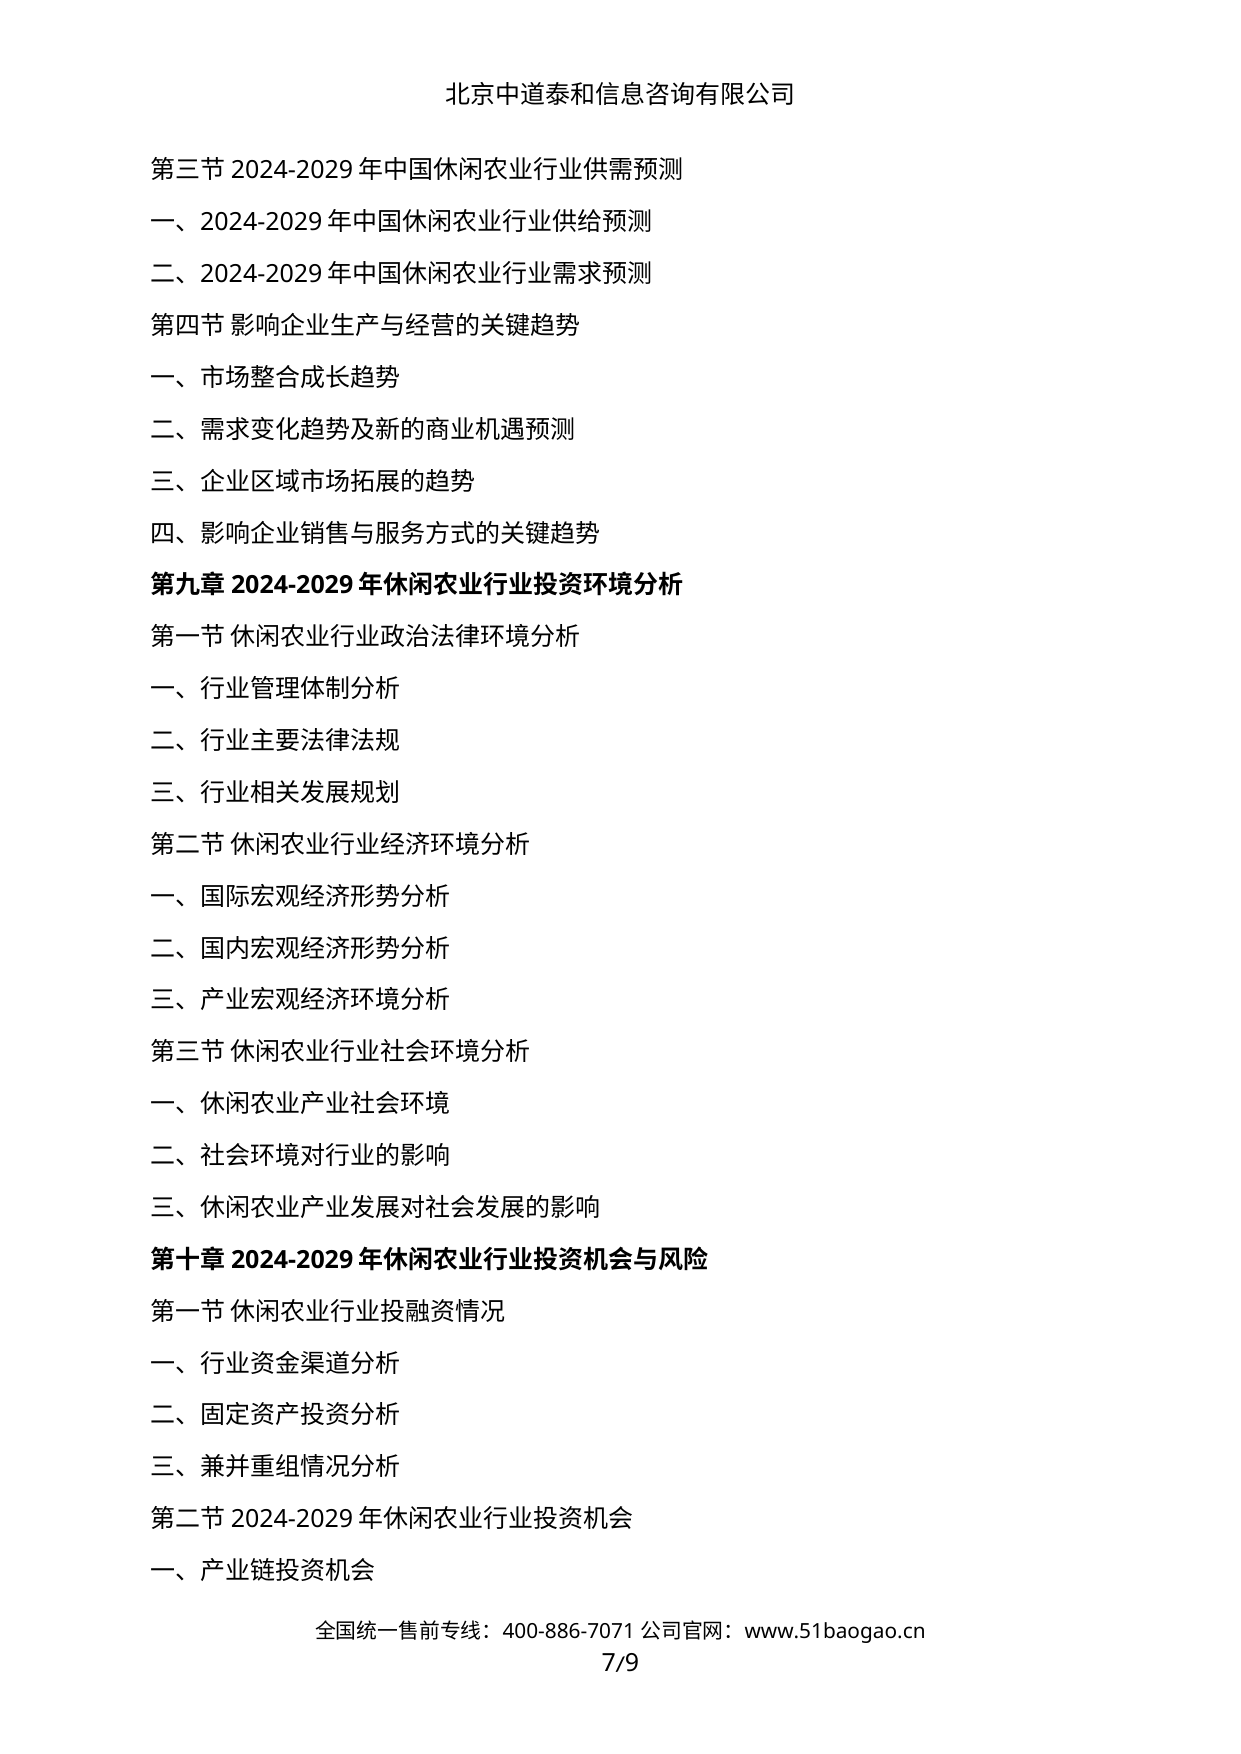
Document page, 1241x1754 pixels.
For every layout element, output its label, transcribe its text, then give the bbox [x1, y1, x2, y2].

text 一、2024-2029年中国休闲农业行业供给预测 [150, 202, 1090, 238]
text 二、国内宏观经济形势分析 [150, 928, 1090, 964]
text 二、社会环境对行业的影响 [150, 1136, 1090, 1172]
text 三、企业区域市场拓展的趋势 [150, 461, 1090, 497]
text 二、需求变化趋势及新的商业机遇预测 [150, 409, 1090, 446]
text 第十章 2024-2029年休闲农业行业投资机会与风险 [150, 1239, 1090, 1276]
text 三、行业相关发展规划 [150, 772, 1090, 809]
text 一、市场整合成长趋势 [150, 357, 1090, 394]
text 二、行业主要法律法规 [150, 721, 1090, 757]
text 第三节 休闲农业行业社会环境分析 [150, 1032, 1090, 1068]
text 第二节 2024-2029年休闲农业行业投资机会 [150, 1499, 1090, 1535]
text 第四节 影响企业生产与经营的关键趋势 [150, 306, 1090, 342]
text 二、固定资产投资分析 [150, 1395, 1090, 1431]
text 二、2024-2029年中国休闲农业行业需求预测 [150, 254, 1090, 290]
text 第二节 休闲农业行业经济环境分析 [150, 824, 1090, 861]
text 三、产业宏观经济环境分析 [150, 980, 1090, 1016]
text 一、产业链投资机会 [150, 1551, 1090, 1587]
text 四、影响企业销售与服务方式的关键趋势 [150, 513, 1090, 549]
text 一、行业管理体制分析 [150, 669, 1090, 705]
text 第三节 2024-2029年中国休闲农业行业供需预测 [150, 150, 1090, 186]
text 第一节 休闲农业行业政治法律环境分析 [150, 617, 1090, 653]
text 一、国际宏观经济形势分析 [150, 876, 1090, 912]
text 一、休闲农业产业社会环境 [150, 1084, 1090, 1120]
text 第九章 2024-2029年休闲农业行业投资环境分析 [150, 565, 1090, 601]
text 三、兼并重组情况分析 [150, 1447, 1090, 1483]
text 第一节 休闲农业行业投融资情况 [150, 1291, 1090, 1327]
text 三、休闲农业产业发展对社会发展的影响 [150, 1187, 1090, 1224]
text 一、行业资金渠道分析 [150, 1343, 1090, 1379]
